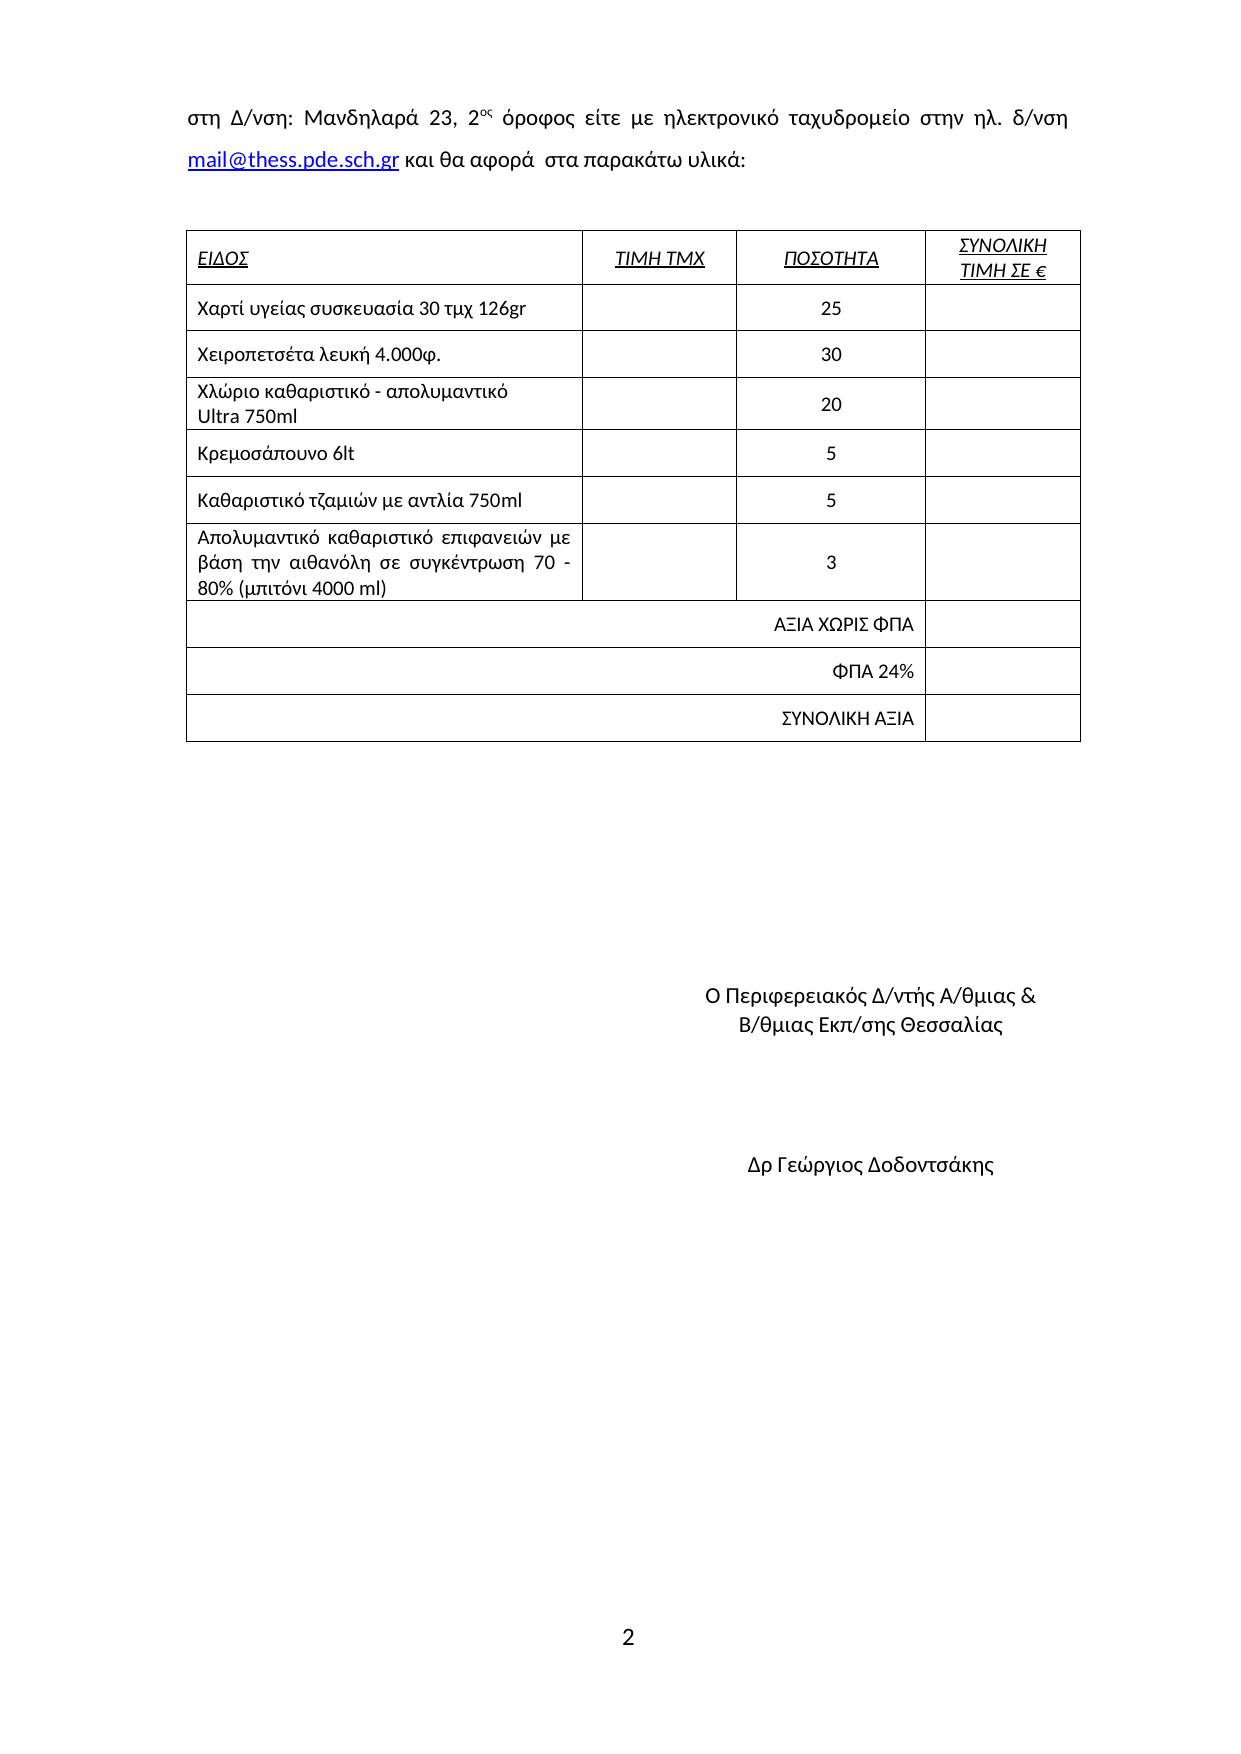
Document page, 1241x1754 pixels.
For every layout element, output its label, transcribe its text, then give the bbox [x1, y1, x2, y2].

table_cell [583, 430, 736, 476]
table_cell [583, 378, 736, 429]
table_header ΠΟΣΟΤΗΤΑ [737, 231, 925, 283]
table_cell Χλώριο καθαριστικό - απολυμαντικό Ultra 750ml [187, 378, 582, 429]
table_cell [926, 477, 1080, 523]
table_cell ΑΞΙΑ ΧΩΡΙΣ ΦΠΑ [187, 601, 925, 647]
table_cell [926, 285, 1080, 330]
table_cell ΣΥΝΟΛΙΚΗ ΑΞΙΑ [187, 695, 925, 741]
table_cell 20 [737, 378, 925, 429]
table_cell [583, 331, 736, 377]
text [187, 103, 1069, 173]
table_cell [926, 524, 1080, 600]
table_header ΕΙΔΟΣ [187, 231, 582, 283]
table_cell [583, 477, 736, 523]
table_cell [583, 285, 736, 330]
table_cell ΦΠΑ 24% [187, 648, 925, 694]
table_cell Απολυμαντικό καθαριστικό επιφανειών με βάση την αιθανόλη σε συγκέντρωση 70 - 80% (μπιτόνι 4000 ml) [187, 524, 582, 600]
table_cell [926, 378, 1080, 429]
table_cell Χειροπετσέτα λευκή 4.000φ. [187, 331, 582, 377]
table_cell Χαρτί υγείας συσκευασία 30 τμχ 126gr [187, 285, 582, 330]
table_cell 25 [737, 285, 925, 330]
table_cell 3 [737, 524, 925, 600]
table_cell 5 [737, 477, 925, 523]
table_cell [926, 430, 1080, 476]
table_header ΣΥΝΟΛΙΚΗ ΤΙΜΗ ΣΕ € [926, 231, 1080, 283]
table_cell [926, 331, 1080, 377]
table_cell Καθαριστικό τζαμιών με αντλία 750ml [187, 477, 582, 523]
table_cell Κρεμοσάπουνο 6lt [187, 430, 582, 476]
table_cell [583, 524, 736, 600]
table_cell [926, 648, 1080, 694]
table_cell [926, 601, 1080, 647]
table_cell 5 [737, 430, 925, 476]
table_cell [926, 695, 1080, 741]
table_cell 30 [737, 331, 925, 377]
table_header ΤΙΜΗ ΤΜΧ [583, 231, 736, 283]
